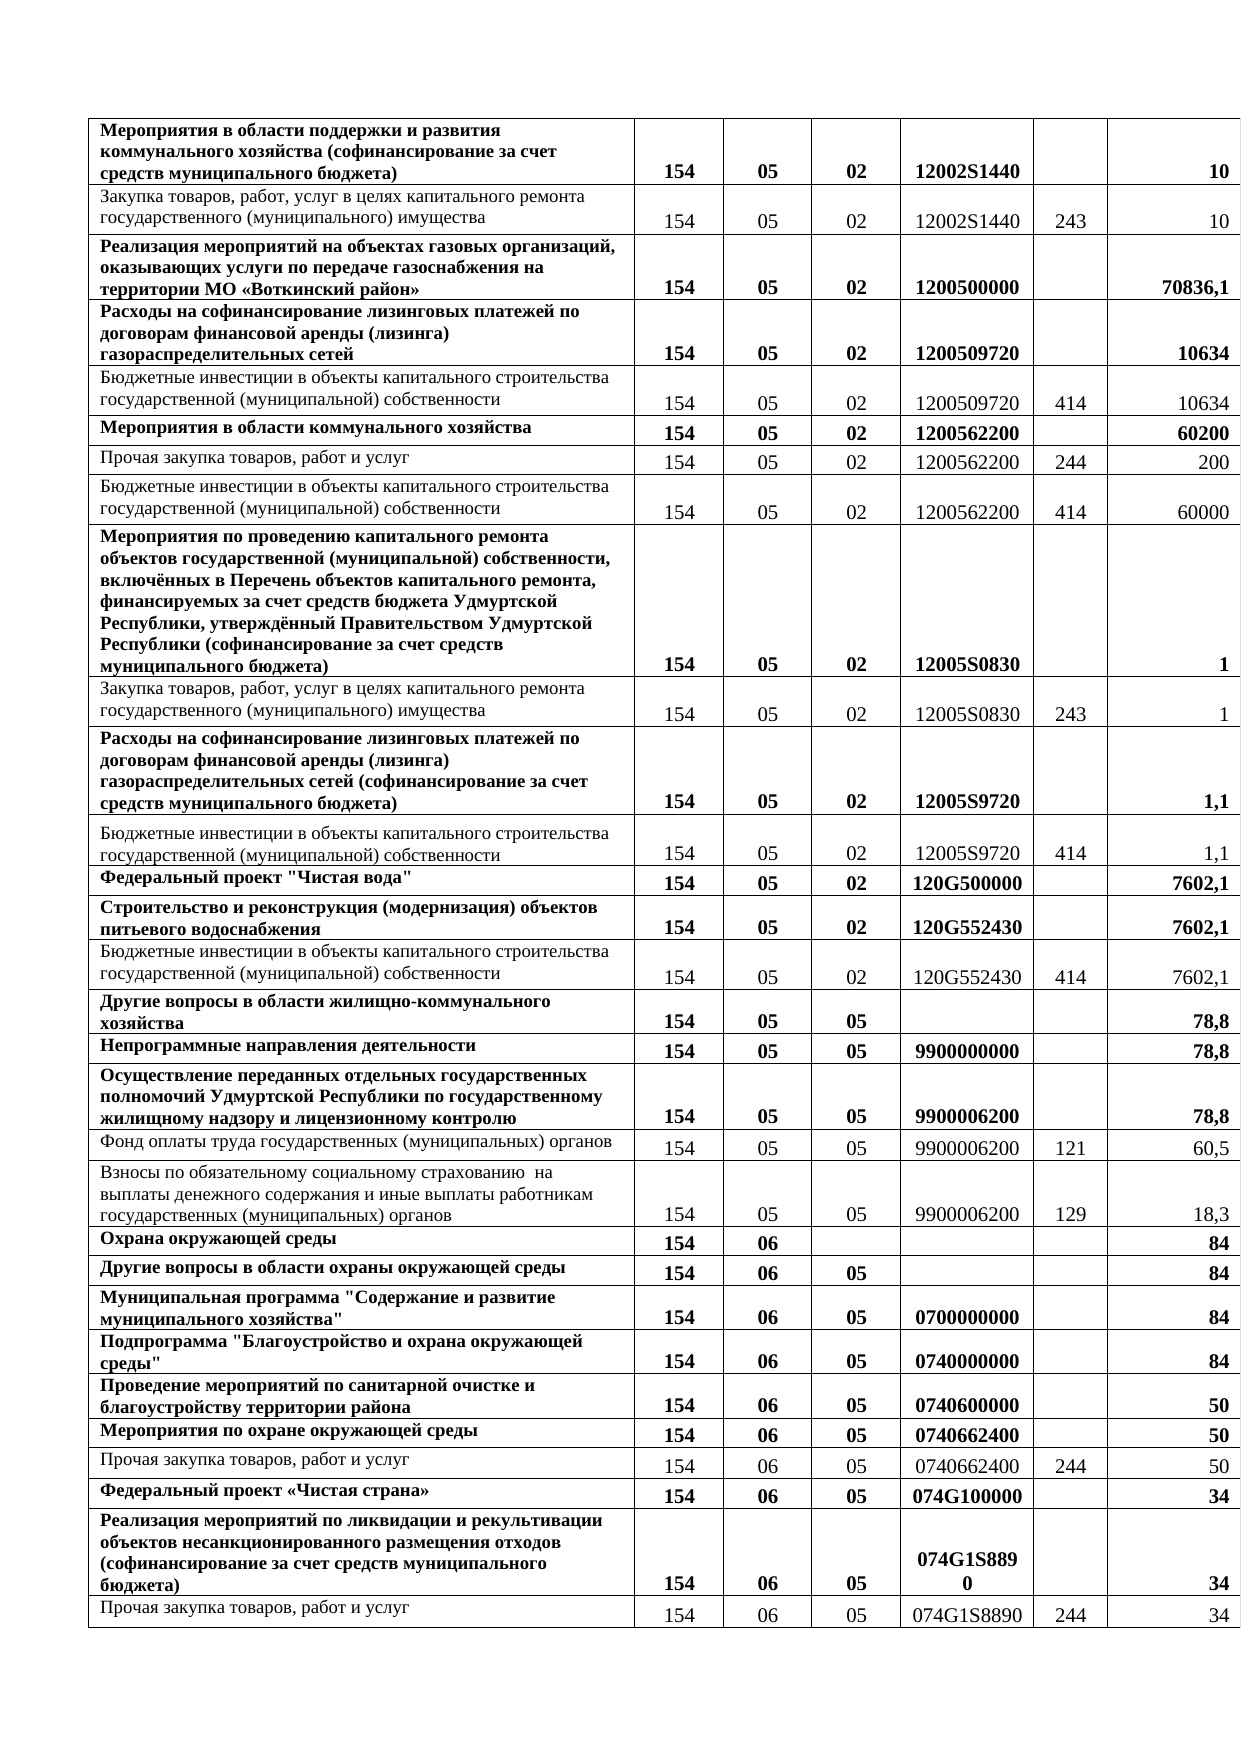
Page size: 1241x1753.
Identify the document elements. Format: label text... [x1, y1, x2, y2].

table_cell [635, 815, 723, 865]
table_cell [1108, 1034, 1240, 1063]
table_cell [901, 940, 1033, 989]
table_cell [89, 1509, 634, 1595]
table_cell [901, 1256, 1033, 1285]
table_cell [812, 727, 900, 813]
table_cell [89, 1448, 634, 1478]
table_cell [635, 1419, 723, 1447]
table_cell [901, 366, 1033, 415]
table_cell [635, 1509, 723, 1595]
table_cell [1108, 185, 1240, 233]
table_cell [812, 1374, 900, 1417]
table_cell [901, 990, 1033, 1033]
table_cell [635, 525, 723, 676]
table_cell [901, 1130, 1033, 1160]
table_cell 02 [812, 185, 900, 233]
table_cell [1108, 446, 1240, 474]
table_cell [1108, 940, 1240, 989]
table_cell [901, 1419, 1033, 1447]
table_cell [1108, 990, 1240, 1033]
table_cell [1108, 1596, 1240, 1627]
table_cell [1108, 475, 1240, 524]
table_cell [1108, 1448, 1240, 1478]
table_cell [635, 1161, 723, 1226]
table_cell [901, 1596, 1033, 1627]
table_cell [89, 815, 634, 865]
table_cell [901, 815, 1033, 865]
table_cell Закупка товаров, работ, услуг в целях капитального ремонта государственного (муниципального) имущества [89, 185, 634, 233]
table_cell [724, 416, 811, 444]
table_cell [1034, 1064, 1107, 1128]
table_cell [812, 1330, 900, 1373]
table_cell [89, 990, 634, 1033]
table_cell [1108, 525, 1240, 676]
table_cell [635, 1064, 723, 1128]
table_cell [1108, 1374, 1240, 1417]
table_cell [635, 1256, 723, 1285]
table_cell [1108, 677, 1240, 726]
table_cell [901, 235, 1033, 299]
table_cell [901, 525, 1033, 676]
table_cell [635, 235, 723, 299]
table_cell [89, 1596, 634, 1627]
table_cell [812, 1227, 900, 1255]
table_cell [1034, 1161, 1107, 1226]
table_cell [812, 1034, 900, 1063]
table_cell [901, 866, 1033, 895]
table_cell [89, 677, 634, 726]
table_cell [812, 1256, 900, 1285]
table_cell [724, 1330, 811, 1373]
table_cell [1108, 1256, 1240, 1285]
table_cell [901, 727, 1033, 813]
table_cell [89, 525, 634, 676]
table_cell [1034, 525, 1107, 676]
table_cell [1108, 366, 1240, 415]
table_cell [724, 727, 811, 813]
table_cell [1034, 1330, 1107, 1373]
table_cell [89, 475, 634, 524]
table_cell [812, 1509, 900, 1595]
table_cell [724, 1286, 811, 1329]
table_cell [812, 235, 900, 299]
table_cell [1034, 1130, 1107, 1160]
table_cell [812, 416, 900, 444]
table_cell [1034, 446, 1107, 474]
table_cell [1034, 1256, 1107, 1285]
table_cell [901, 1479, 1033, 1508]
table_cell 154 [635, 185, 723, 233]
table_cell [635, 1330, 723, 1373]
table_cell Мероприятия в области поддержки и развития коммунального хозяйства (софинансирование за счет средств муниципального бюджета) [89, 119, 634, 183]
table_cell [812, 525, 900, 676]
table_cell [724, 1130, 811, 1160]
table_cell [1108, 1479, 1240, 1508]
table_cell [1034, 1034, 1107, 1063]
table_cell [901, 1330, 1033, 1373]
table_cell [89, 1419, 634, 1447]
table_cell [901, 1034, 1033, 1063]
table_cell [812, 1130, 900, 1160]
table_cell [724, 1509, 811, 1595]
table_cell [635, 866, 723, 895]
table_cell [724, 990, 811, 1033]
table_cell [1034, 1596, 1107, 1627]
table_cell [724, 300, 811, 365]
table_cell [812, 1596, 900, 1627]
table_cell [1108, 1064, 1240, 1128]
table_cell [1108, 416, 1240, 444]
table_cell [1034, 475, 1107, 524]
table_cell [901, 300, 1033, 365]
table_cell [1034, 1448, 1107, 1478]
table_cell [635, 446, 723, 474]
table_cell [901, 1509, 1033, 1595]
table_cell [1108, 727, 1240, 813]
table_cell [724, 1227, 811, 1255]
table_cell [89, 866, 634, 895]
table_cell 12002S1440 [901, 185, 1033, 233]
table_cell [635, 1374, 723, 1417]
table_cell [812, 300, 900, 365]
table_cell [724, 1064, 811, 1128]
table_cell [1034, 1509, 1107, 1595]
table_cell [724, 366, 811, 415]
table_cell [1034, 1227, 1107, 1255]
table_cell 10 [1108, 119, 1240, 183]
table_cell 05 [724, 185, 811, 233]
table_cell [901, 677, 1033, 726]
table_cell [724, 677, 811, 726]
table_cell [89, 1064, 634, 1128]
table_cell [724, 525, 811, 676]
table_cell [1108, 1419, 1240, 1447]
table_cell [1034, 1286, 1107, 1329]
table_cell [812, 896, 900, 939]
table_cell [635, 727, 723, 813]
table_cell [1034, 119, 1107, 183]
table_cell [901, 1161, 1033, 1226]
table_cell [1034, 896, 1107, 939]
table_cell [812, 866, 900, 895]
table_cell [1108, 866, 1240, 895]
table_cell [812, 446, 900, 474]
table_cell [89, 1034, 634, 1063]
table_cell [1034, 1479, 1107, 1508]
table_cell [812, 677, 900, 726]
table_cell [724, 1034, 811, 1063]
table_cell 05 [724, 119, 811, 183]
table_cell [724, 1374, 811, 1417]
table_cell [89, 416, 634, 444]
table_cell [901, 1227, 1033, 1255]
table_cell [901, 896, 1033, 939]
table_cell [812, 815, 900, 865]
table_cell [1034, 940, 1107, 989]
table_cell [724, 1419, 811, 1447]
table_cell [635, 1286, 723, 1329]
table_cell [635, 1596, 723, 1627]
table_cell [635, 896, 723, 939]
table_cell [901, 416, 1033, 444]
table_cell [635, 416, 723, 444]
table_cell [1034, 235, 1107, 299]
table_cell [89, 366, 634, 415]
table_cell 02 [812, 119, 900, 183]
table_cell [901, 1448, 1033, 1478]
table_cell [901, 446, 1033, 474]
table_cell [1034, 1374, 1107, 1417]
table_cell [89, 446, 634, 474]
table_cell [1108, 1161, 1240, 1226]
table_cell 243 [1034, 185, 1107, 233]
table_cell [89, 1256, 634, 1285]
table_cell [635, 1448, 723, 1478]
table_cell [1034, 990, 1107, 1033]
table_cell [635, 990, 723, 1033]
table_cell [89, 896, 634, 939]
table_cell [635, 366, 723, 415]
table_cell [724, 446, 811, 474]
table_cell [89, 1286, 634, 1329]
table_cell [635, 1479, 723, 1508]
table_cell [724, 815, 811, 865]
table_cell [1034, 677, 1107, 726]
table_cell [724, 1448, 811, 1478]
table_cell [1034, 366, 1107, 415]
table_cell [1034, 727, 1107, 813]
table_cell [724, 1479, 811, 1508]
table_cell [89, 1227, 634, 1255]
table_cell 12002S1440 [901, 119, 1033, 183]
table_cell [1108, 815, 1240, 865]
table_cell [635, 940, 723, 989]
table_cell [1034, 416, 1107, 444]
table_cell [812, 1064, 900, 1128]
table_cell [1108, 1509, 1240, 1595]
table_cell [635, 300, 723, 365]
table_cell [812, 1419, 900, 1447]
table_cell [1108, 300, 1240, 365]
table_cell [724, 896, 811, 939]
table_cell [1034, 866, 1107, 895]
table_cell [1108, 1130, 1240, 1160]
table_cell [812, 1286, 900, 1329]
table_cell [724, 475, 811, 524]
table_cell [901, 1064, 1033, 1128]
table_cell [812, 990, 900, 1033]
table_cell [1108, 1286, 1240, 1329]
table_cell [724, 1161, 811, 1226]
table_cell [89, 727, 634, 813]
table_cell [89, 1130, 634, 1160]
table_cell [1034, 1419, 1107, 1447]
table_cell 154 [635, 119, 723, 183]
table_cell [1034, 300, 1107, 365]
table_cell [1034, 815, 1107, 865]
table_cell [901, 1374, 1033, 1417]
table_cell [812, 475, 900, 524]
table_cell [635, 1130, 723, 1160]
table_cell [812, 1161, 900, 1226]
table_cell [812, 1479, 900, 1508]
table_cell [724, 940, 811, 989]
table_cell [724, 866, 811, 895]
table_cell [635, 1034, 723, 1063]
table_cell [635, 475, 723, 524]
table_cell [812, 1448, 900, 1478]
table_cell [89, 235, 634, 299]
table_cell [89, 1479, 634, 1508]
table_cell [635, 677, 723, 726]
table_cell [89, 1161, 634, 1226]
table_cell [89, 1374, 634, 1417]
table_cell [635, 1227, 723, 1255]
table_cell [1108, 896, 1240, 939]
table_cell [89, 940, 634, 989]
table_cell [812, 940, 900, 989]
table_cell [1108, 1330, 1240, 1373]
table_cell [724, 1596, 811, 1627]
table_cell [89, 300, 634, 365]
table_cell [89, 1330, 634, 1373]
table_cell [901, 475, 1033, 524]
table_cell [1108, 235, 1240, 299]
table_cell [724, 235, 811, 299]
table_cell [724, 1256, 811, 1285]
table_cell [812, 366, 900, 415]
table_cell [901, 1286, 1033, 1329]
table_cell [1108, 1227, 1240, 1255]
